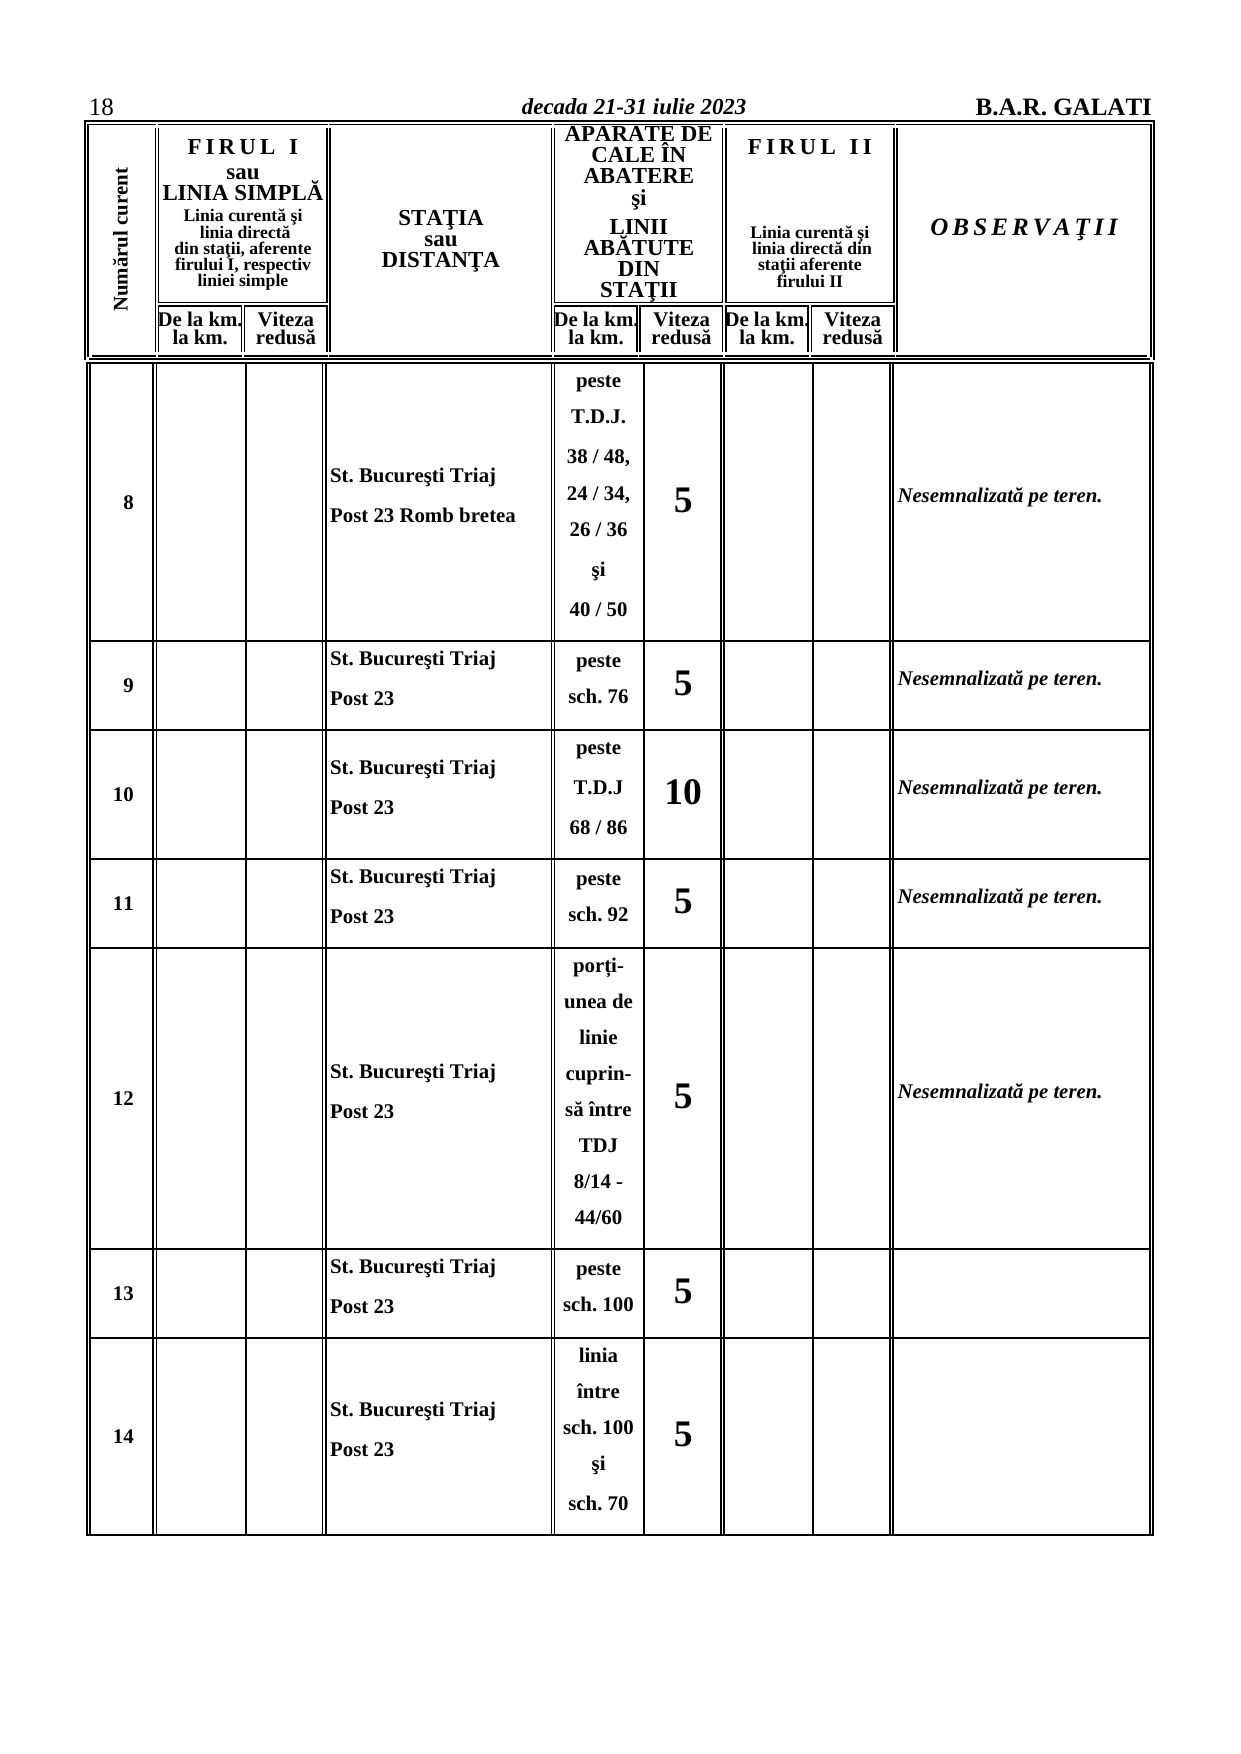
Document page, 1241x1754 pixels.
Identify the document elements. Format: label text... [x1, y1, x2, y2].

table_cell [157, 642, 245, 728]
table_cell 5 [645, 642, 720, 728]
table_cell [247, 1339, 322, 1534]
table_cell 10 [645, 731, 720, 858]
table_cell [91, 731, 152, 858]
table_cell peste T.D.J. 38 / 48, 24 / 34, 26 / 36 şi 40 / 50 [555, 364, 643, 639]
table_cell St. Bucureşti Triaj Post 23 [327, 860, 551, 947]
table_cell [91, 1339, 152, 1534]
table_cell [814, 949, 889, 1248]
table_cell [157, 860, 245, 947]
table_cell [157, 1339, 245, 1534]
table_cell St. Bucureşti Triaj Post 23 Romb bretea [327, 364, 551, 639]
table_cell [91, 949, 152, 1248]
table_cell [157, 1250, 245, 1337]
table_cell [91, 642, 152, 728]
table_cell 5 [645, 1339, 720, 1534]
table_cell [91, 1250, 152, 1337]
table_cell [247, 731, 322, 858]
table_cell [814, 1250, 889, 1337]
table_cell Nesemnalizată pe teren. [894, 949, 1149, 1248]
table_cell [725, 364, 812, 639]
table_cell St. Bucureşti Triaj Post 23 [327, 949, 551, 1248]
table_cell [91, 860, 152, 947]
table_cell peste sch. 92 [555, 860, 643, 947]
table_cell 5 [645, 860, 720, 947]
table_cell [247, 860, 322, 947]
table_cell [157, 949, 245, 1248]
table_cell 5 [645, 949, 720, 1248]
table_cell [814, 1339, 889, 1534]
table_cell [247, 949, 322, 1248]
table_cell St. Bucureşti Triaj Post 23 [327, 731, 551, 858]
table_cell [894, 1250, 1149, 1337]
table_cell [725, 642, 812, 728]
table_cell St. Bucureşti Triaj Post 23 [327, 642, 551, 728]
table_cell [814, 731, 889, 858]
table_cell [725, 1339, 812, 1534]
table_cell 5 [645, 1250, 720, 1337]
table_cell linia între sch. 100 şi sch. 70 [555, 1339, 643, 1534]
table_cell Nesemnalizată pe teren. [894, 642, 1149, 728]
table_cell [327, 1339, 551, 1534]
table_cell St. Bucureşti Triaj Post 23 [327, 1250, 551, 1337]
table_cell peste sch. 100 [555, 1250, 643, 1337]
table_cell 5 [645, 364, 720, 639]
table_cell [157, 731, 245, 858]
table_cell Nesemnalizată pe teren. [894, 860, 1149, 947]
table_cell [814, 860, 889, 947]
table_cell [725, 1250, 812, 1337]
table_cell peste T.D.J 68 / 86 [555, 731, 643, 858]
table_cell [894, 364, 1149, 639]
table_cell [725, 731, 812, 858]
table_cell Nesemnalizată pe teren. [894, 731, 1149, 858]
table_cell peste sch. 76 [555, 642, 643, 728]
table_cell [814, 642, 889, 728]
table_cell porți-unea de linie cuprin-să între TDJ 8/14 - 44/60 [555, 949, 643, 1248]
table_cell [814, 364, 889, 639]
table_cell [894, 1339, 1149, 1534]
table_cell [247, 1250, 322, 1337]
table_cell [725, 860, 812, 947]
table_cell [91, 364, 152, 639]
table_cell [247, 364, 322, 639]
table_cell [247, 642, 322, 728]
table_cell [157, 364, 245, 639]
table_cell [725, 949, 812, 1248]
